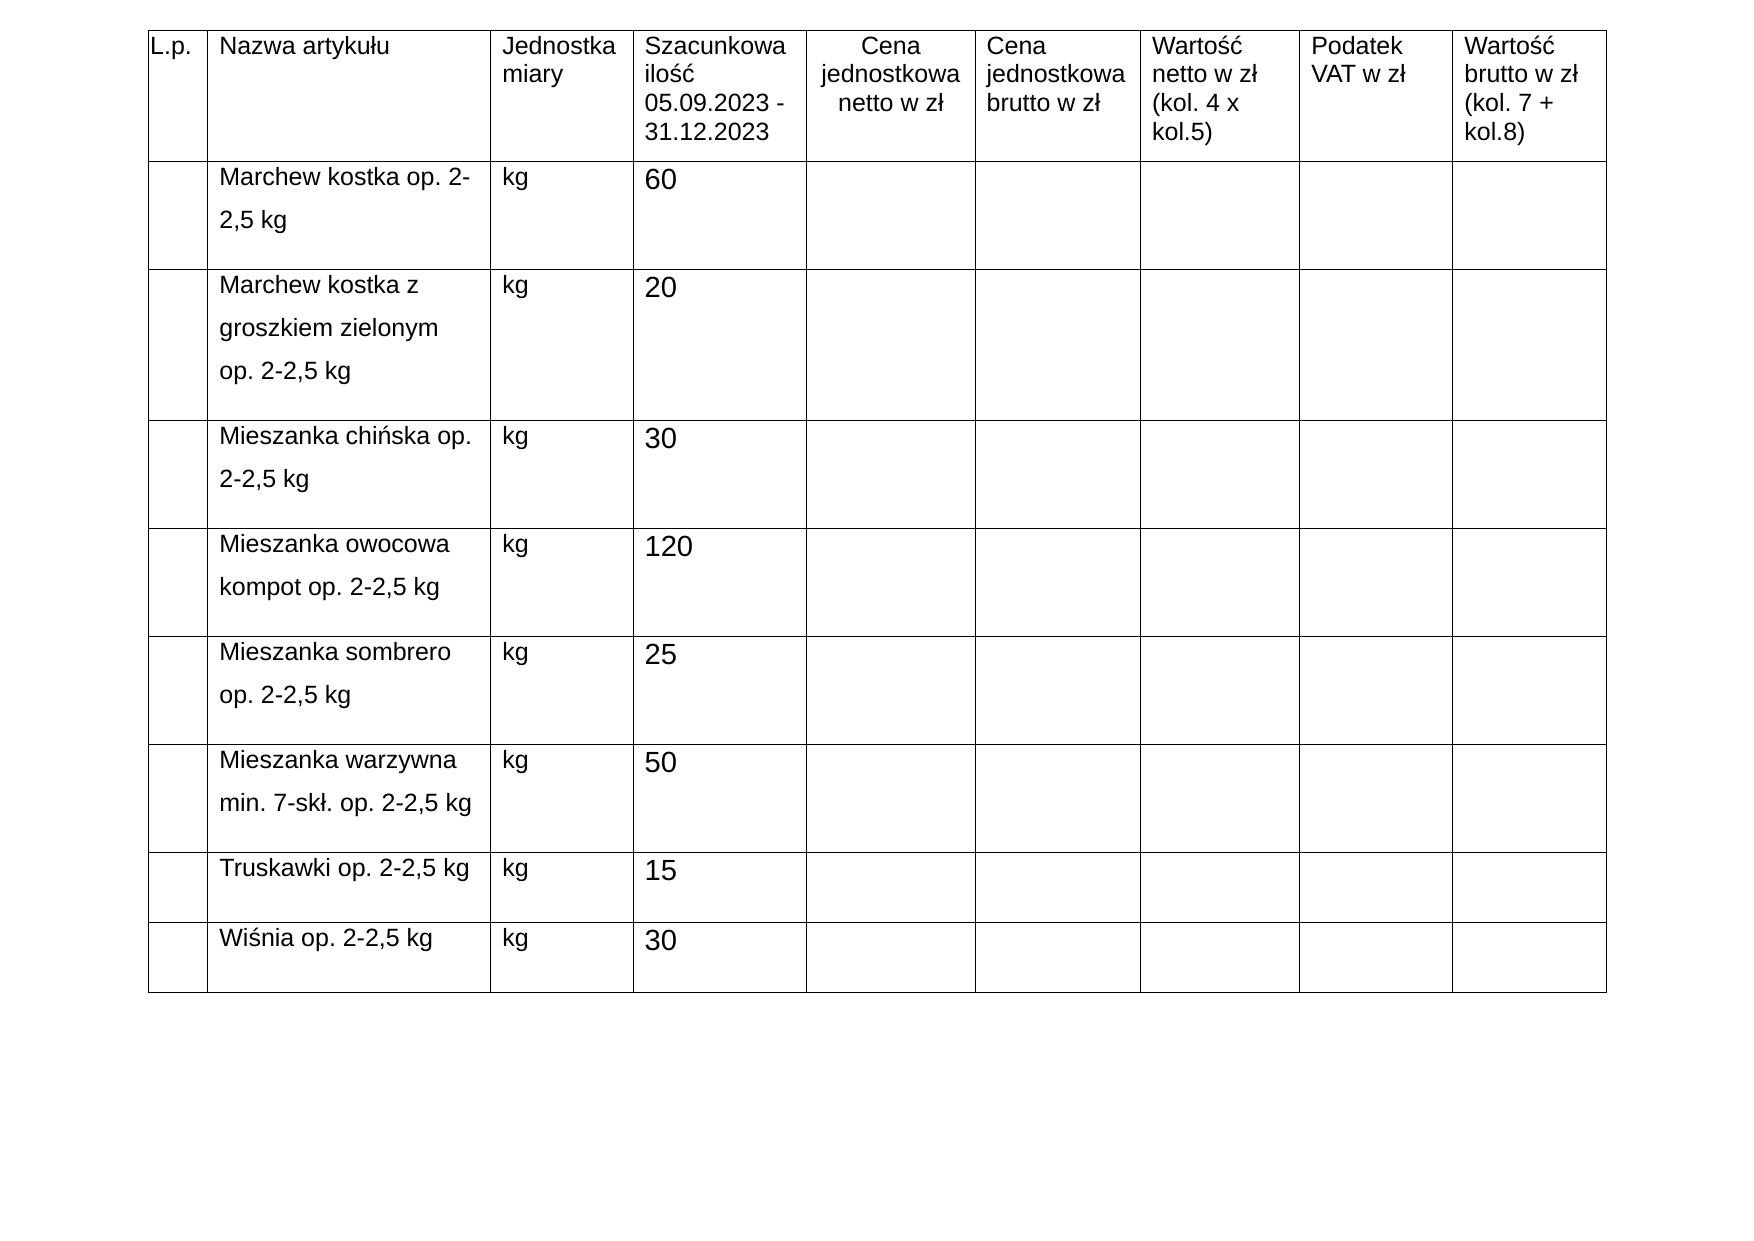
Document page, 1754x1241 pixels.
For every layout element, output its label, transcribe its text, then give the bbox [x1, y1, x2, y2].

table_cell Mieszanka chińska op. 2-2,5 kg [208, 421, 490, 528]
table_cell [1453, 923, 1606, 992]
table_header Cena jednostkowa netto w zł [807, 31, 975, 161]
table_header Podatek VAT w zł [1300, 31, 1452, 161]
table_cell [1300, 529, 1452, 636]
table_cell [1453, 421, 1606, 528]
table_cell 60 [634, 162, 806, 269]
table_cell [1300, 270, 1452, 420]
table_cell [976, 923, 1140, 992]
table_cell [807, 923, 975, 992]
table_cell kg [491, 162, 633, 269]
table_cell [807, 853, 975, 922]
table_cell Wiśnia op. 2-2,5 kg [208, 923, 490, 992]
table_cell [149, 270, 207, 420]
table_cell [1141, 853, 1299, 922]
table_cell Mieszanka owocowa kompot op. 2-2,5 kg [208, 529, 490, 636]
table_cell [1141, 745, 1299, 852]
table_cell Mieszanka warzywna min. 7-skł. op. 2-2,5 kg [208, 745, 490, 852]
table_cell [1453, 853, 1606, 922]
table_cell [807, 745, 975, 852]
table_cell Marchew kostka op. 2-2,5 kg [208, 162, 490, 269]
table_cell [976, 853, 1140, 922]
table_cell 30 [634, 421, 806, 528]
table_cell kg [491, 270, 633, 420]
table_cell [807, 421, 975, 528]
table_cell [1300, 421, 1452, 528]
table_cell Truskawki op. 2-2,5 kg [208, 853, 490, 922]
table_cell [1141, 421, 1299, 528]
table_cell [149, 421, 207, 528]
table_cell [1453, 162, 1606, 269]
table_cell [976, 162, 1140, 269]
table_cell kg [491, 923, 633, 992]
table_header Jednostka miary [491, 31, 633, 161]
table_cell [807, 270, 975, 420]
table_cell [1141, 637, 1299, 744]
table_cell [149, 162, 207, 269]
table_cell [1453, 270, 1606, 420]
table_header Wartość brutto w zł (kol. 7 + kol.8) [1453, 31, 1606, 161]
table_cell [1453, 745, 1606, 852]
table_cell [807, 529, 975, 636]
table_cell 120 [634, 529, 806, 636]
table_cell [976, 637, 1140, 744]
table_cell [807, 637, 975, 744]
table_cell [1300, 923, 1452, 992]
table_cell [807, 162, 975, 269]
table_cell [149, 745, 207, 852]
table_cell kg [491, 529, 633, 636]
table_cell 20 [634, 270, 806, 420]
table_cell [1453, 529, 1606, 636]
table_cell [976, 270, 1140, 420]
table_cell [149, 529, 207, 636]
table_cell [149, 637, 207, 744]
table_cell [976, 529, 1140, 636]
table_cell kg [491, 637, 633, 744]
table_cell 25 [634, 637, 806, 744]
table_cell [1141, 162, 1299, 269]
table_cell [1141, 923, 1299, 992]
table_cell [1141, 529, 1299, 636]
table_cell [976, 421, 1140, 528]
table_header Nazwa artykułu [208, 31, 490, 161]
table_cell [149, 853, 207, 922]
table_header Cena jednostkowa brutto w zł [976, 31, 1140, 161]
table_cell 30 [634, 923, 806, 992]
table_cell kg [491, 853, 633, 922]
table_cell [1300, 162, 1452, 269]
table_cell [1141, 270, 1299, 420]
table_cell [1453, 637, 1606, 744]
table_cell [149, 923, 207, 992]
table_header Szacunkowa ilość 05.09.2023 - 31.12.2023 [634, 31, 806, 161]
table_cell [1300, 853, 1452, 922]
table_header Wartość netto w zł (kol. 4 x kol.5) [1141, 31, 1299, 161]
table_header L.p. [149, 31, 207, 161]
table_cell 15 [634, 853, 806, 922]
table_cell Mieszanka sombrero op. 2-2,5 kg [208, 637, 490, 744]
table_cell [1300, 745, 1452, 852]
table_cell [1300, 637, 1452, 744]
table_cell kg [491, 745, 633, 852]
table_cell kg [491, 421, 633, 528]
table_cell 50 [634, 745, 806, 852]
table_cell Marchew kostka z groszkiem zielonym op. 2-2,5 kg [208, 270, 490, 420]
table_cell [976, 745, 1140, 852]
